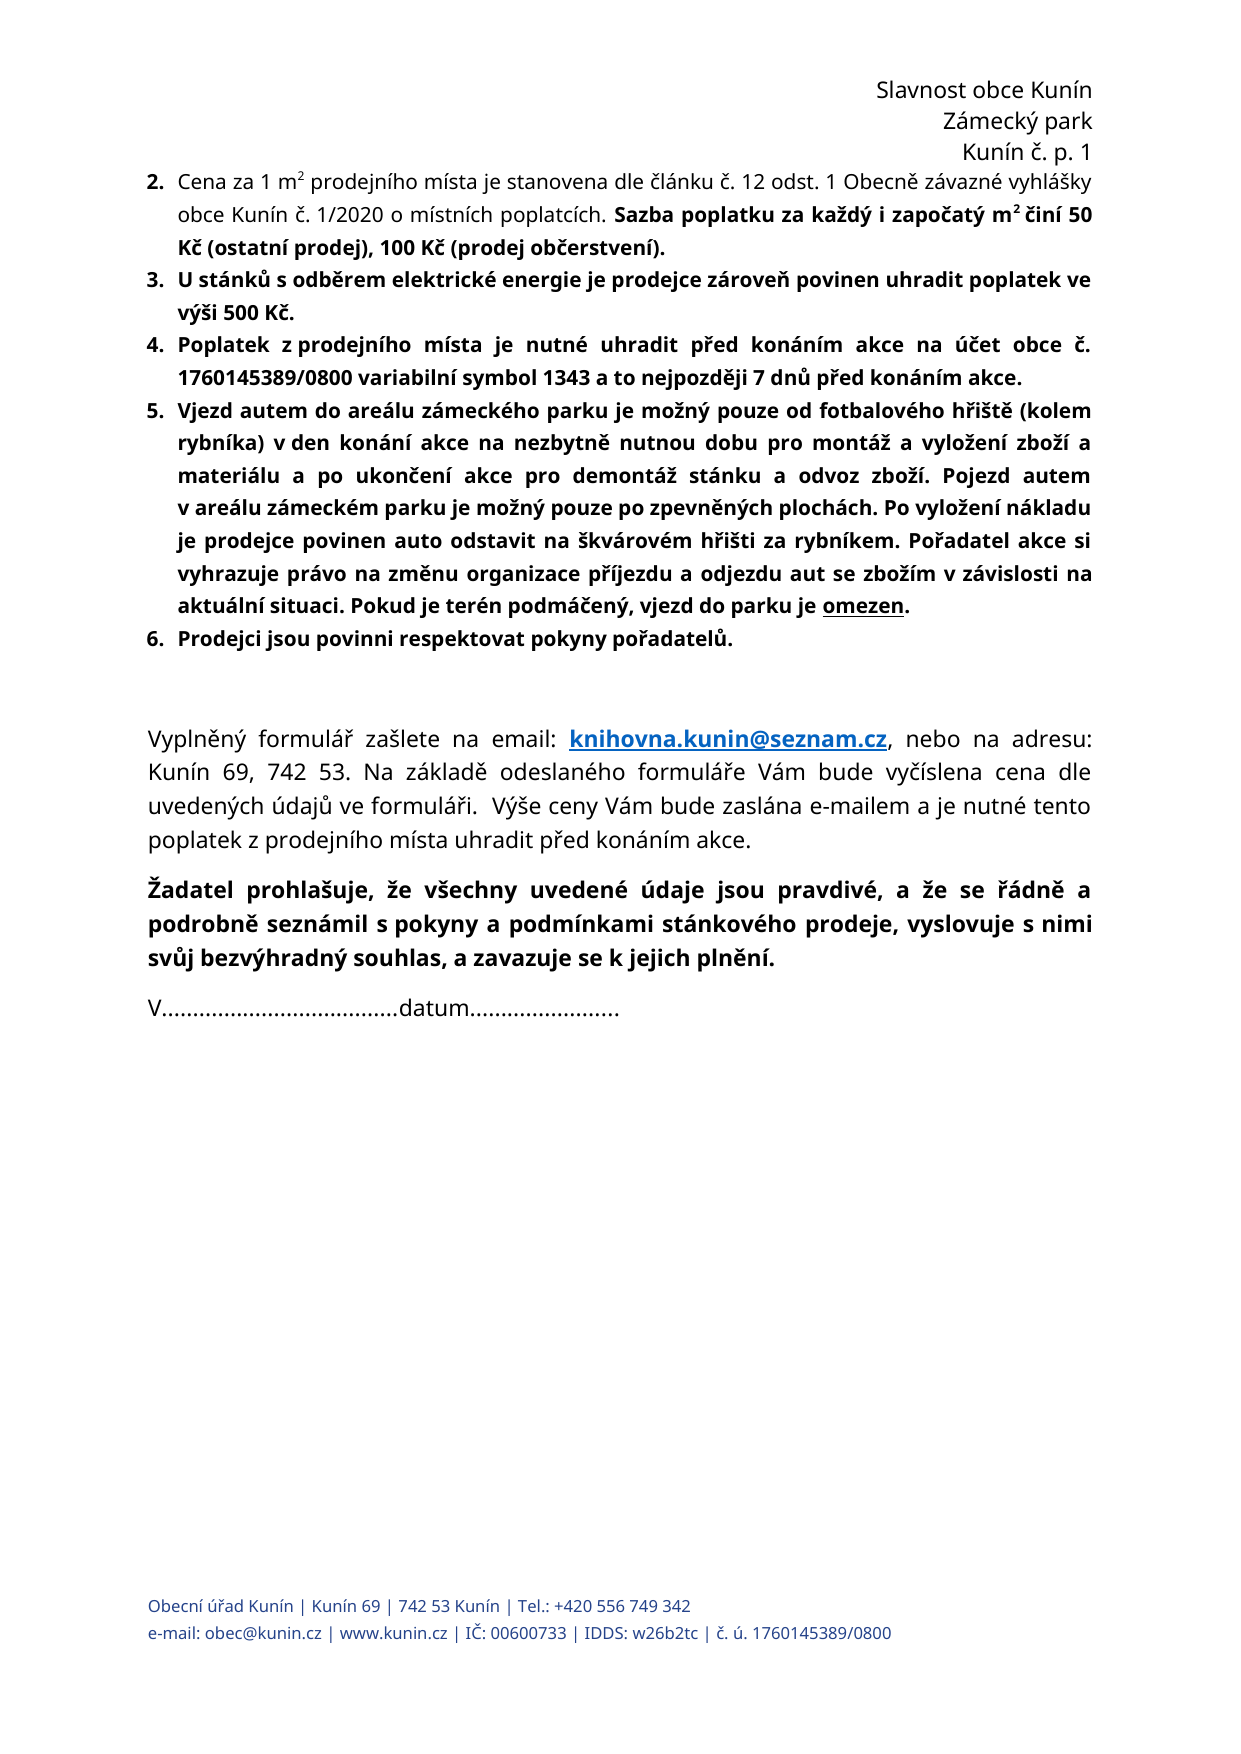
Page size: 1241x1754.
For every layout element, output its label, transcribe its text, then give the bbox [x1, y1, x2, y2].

text V datum [148, 992, 1093, 1023]
text Žadatel prohlašuje, že všechny uvedené údaje jsou pravdivé, a že se řádně a podrobně seznámil s pokyny a podmínkami stánkového prodeje, vyslovuje s nimi svůj bezvýhradný souhlas, a zavazuje se k jejich plnění. [148, 874, 1093, 973]
list U stánků s odběrem elektrické energie je prodejce zároveň povinen uhradit poplatek ve výši 500 Kč. [146, 265, 1093, 326]
list Vjezd autem do areálu zámeckého parku je možný pouze od fotbalového hřiště (kolem rybníka) v den konání akce na nezbytně nutnou dobu pro montáž a vyložení zboží a materiálu a po ukončení akce pro demontáž stánku a odvoz zboží. Pojezd autem v areálu zámeckém parku je možný pouze po zpevněných plochách. Po vyložení nákladu je prodejce povinen auto odstavit na škvárovém hřišti za rybníkem. Pořadatel akce si vyhrazuje právo na změnu organizace příjezdu a odjezdu aut se zbožím v závislosti na aktuální situaci. Pokud je terén podmáčený, vjezd do parku je omezen. [146, 396, 1093, 620]
list Poplatek z prodejního místa je nutné uhradit před konáním akce na účet obce č. 1760145389/0800 variabilní symbol 1343 a to nejpozději 7 dnů před konáním akce. [146, 331, 1093, 392]
text Vyplněný formulář zašlete na email: knihovna.kunin@seznam.cz, nebo na adresu: Kunín 69, 742 53. Na základě odeslaného formuláře Vám bude vyčíslena cena dle uvedených údajů ve formuláři. Výše ceny Vám bude zaslána e-mailem a je nutné tento poplatek z prodejního místa uhradit před konáním akce. [148, 722, 1093, 855]
list Cena za 1 m2 prodejního místa je stanovena dle článku č. 12 odst. 1 Obecně závazné vyhlášky obce Kunín č. 1/2020 o místních poplatcích. Sazba poplatku za každý i započatý m2 činí 50 Kč (ostatní prodej), 100 Kč (prodej občerstvení). [146, 167, 1093, 261]
list Prodejci jsou povinni respektovat pokyny pořadatelů. [146, 624, 1093, 652]
